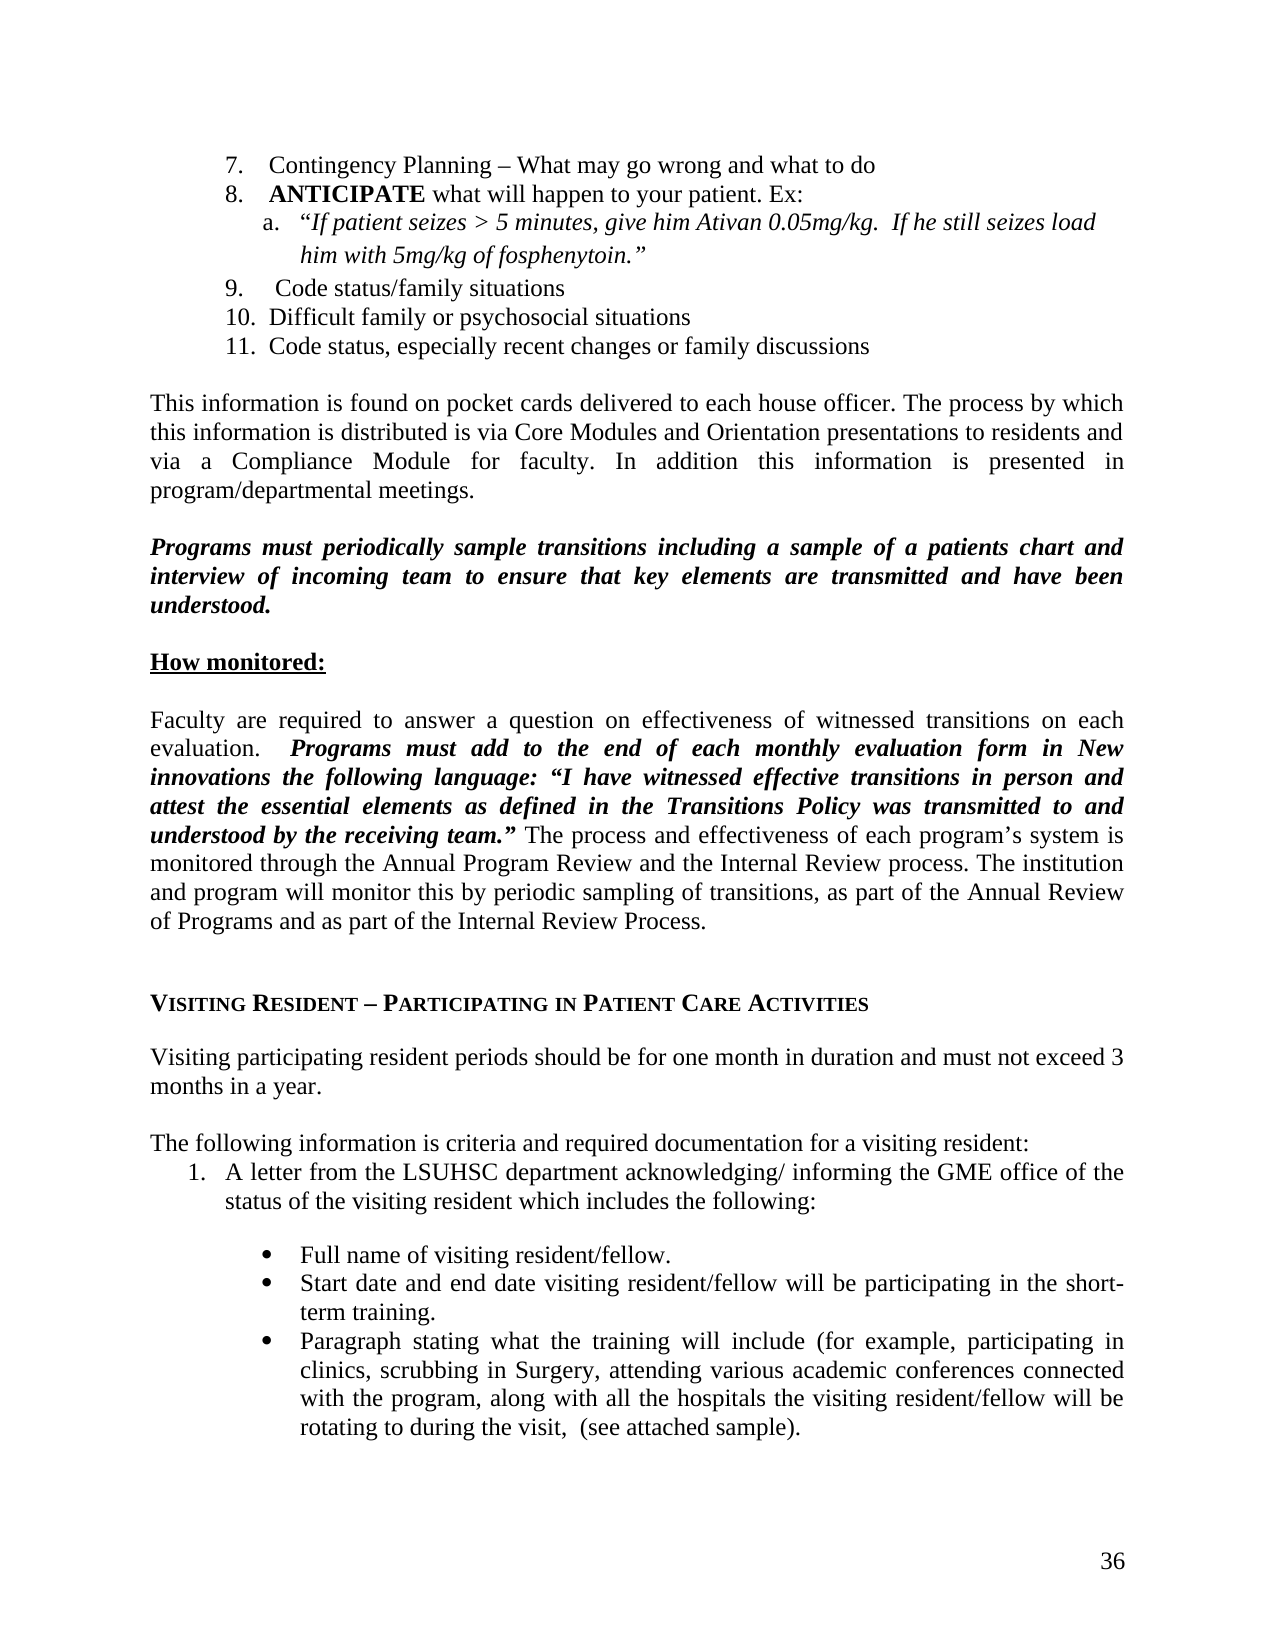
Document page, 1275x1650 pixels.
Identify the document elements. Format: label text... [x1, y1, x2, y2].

list A letter from the LSUHSC department acknowledging/ informing the GME office of the status of the visiting resident which includes the following: [187, 1157, 1125, 1215]
list Code status, especially recent changes or family discussions [225, 331, 1125, 360]
text Visiting participating resident periods should be for one month in duration and must not exceed 3 months in a year. [150, 1042, 1125, 1100]
text The following information is criteria and required documentation for a visiting resident: [150, 1128, 1125, 1157]
list Difficult family or psychosocial situations [225, 302, 1125, 331]
list Start date and end date visiting resident/fellow will be participating in the short-term training. [262, 1268, 1125, 1326]
list Code status/family situations [225, 273, 1125, 302]
subtitle Visiting Resident – Participating in Patient Care Activities [150, 988, 1125, 1017]
list Full name of visiting resident/fellow. [262, 1240, 1125, 1268]
list Contingency Planning – What may go wrong and what to do [225, 150, 1125, 179]
list “If patient seizes > 5 minutes, give him Ativan 0.05mg/kg. If he still seizes load him with 5mg/kg of fosphenytoin.” [262, 207, 1125, 269]
text This information is found on pocket cards delivered to each house officer. The process by which this information is distributed is via Core Modules and Orientation presentations to residents and via a Compliance Module for faculty. In addition this information is presented in program/departmental meetings. [150, 388, 1125, 503]
text Programs must periodically sample transitions including a sample of a patients chart and interview of incoming team to ensure that key elements are transmitted and have been understood. [150, 532, 1125, 618]
text Faculty are required to answer a question on effectiveness of witnessed transitions on each evaluation. Programs must add to the end of each monthly evaluation form in New innovations the following language: “I have witnessed effective transitions in person and attest the essential elements as defined in the Transitions Policy was transmitted to and understood by the receiving team.” The process and effectiveness of each program’s system is monitored through the Annual Program Review and the Internal Review process. The institution and program will monitor this by periodic sampling of transitions, as part of the Annual Review of Programs and as part of the Internal Review Process. [150, 705, 1125, 935]
text How monitored: [150, 647, 1125, 676]
list ANTICIPATE what will happen to your patient. Ex: [225, 179, 1125, 207]
list Paragraph stating what the training will include (for example, participating in clinics, scrubbing in Surgery, attending various academic conferences connected with the program, along with all the hospitals the visiting resident/fellow will be rotating to during the visit, (see attached sample). [262, 1326, 1125, 1441]
